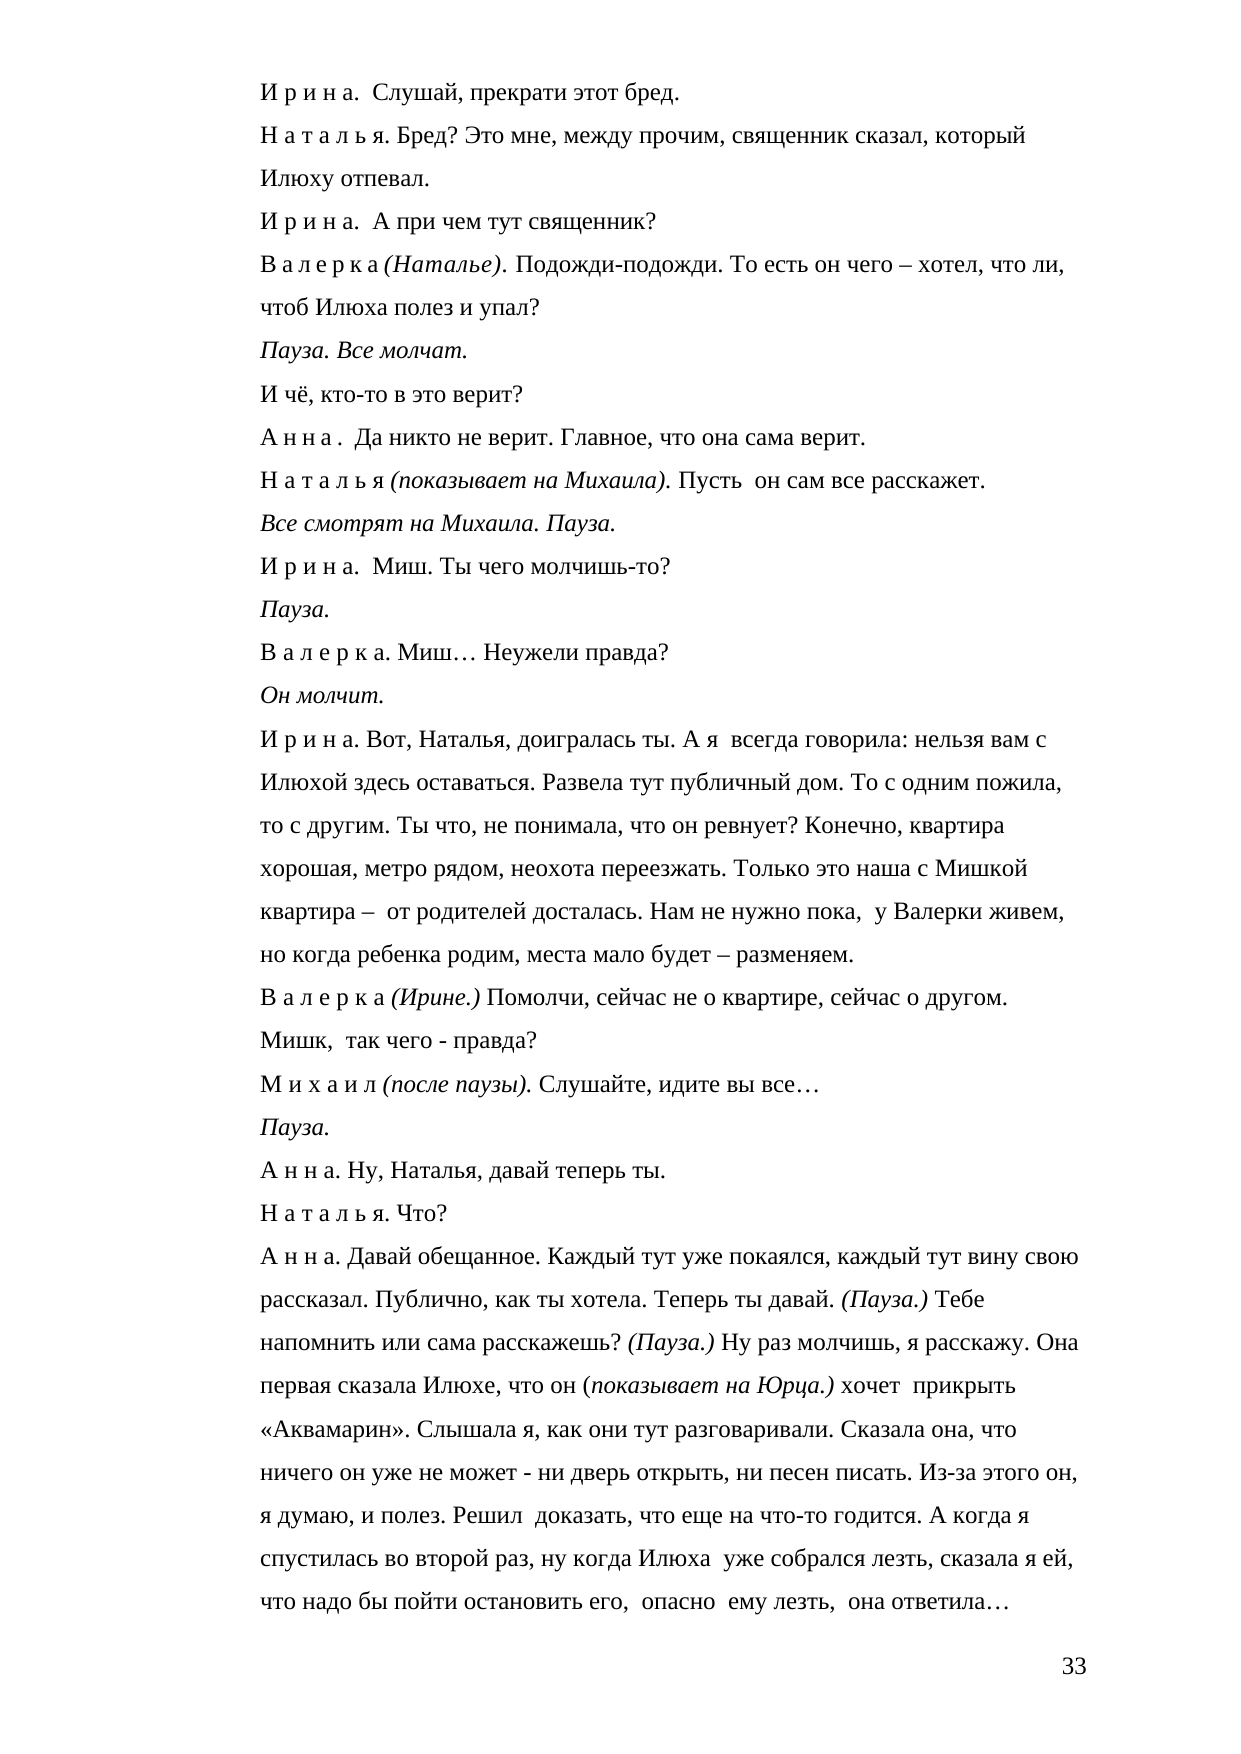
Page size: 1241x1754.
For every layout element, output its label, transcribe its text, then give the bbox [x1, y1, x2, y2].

text Все смотрят на Михаила. Пауза. [260, 508, 1087, 537]
text Н а т а л ь я (показывает на Михаила). Пусть он сам все расскажет. [260, 465, 1087, 494]
text Пауза. Все молчат. [260, 336, 1087, 364]
text Н а т а л ь я. Что? [260, 1198, 1087, 1227]
text Н а т а л ь я. Бред? Это мне, между прочим, священник сказал, который Илюху отпевал. [260, 120, 1087, 192]
text И чё, кто-то в это верит? [260, 379, 1087, 407]
text В а л е р к а (Ирине.) Помолчи, сейчас не о квартире, сейчас о другом. Мишк, так чего - правда? [260, 982, 1087, 1054]
text Пауза. [260, 594, 1087, 623]
text И р и н а. Вот, Наталья, доигралась ты. А я всегда говорила: нельзя вам с Илюхой здесь оставаться. Развела тут публичный дом. То с одним пожила, то с другим. Ты что, не понимала, что он ревнует? Конечно, квартира хорошая, метро рядом, неохота переезжать. Только это наша с Мишкой квартира – от родителей досталась. Нам не нужно пока, у Валерки живем, но когда ребенка родим, места мало будет – разменяем. [260, 724, 1087, 968]
text Он молчит. [260, 681, 1087, 709]
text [260, 1241, 1087, 1615]
text Анна. Да никто не верит. Главное, что она сама верит. [260, 422, 1087, 451]
text И р и н а. А при чем тут священник? [260, 206, 1087, 235]
text Пауза. [260, 1112, 1087, 1141]
text М и х а и л (после паузы). Слушайте, идите вы все… [260, 1069, 1087, 1097]
text И р и н а. Миш. Ты чего молчишь-то? [260, 551, 1087, 580]
text В а л е р к а. Миш… Неужели правда? [260, 637, 1087, 666]
text И р и н а. Слушай, прекрати этот бред. [260, 77, 1087, 106]
text Валерка(Наталье). Подожди-подожди. То есть он чего – хотел, что ли, чтоб Илюха полез и упал? [260, 249, 1087, 321]
text А н н а. Ну, Наталья, давай теперь ты. [260, 1155, 1087, 1184]
